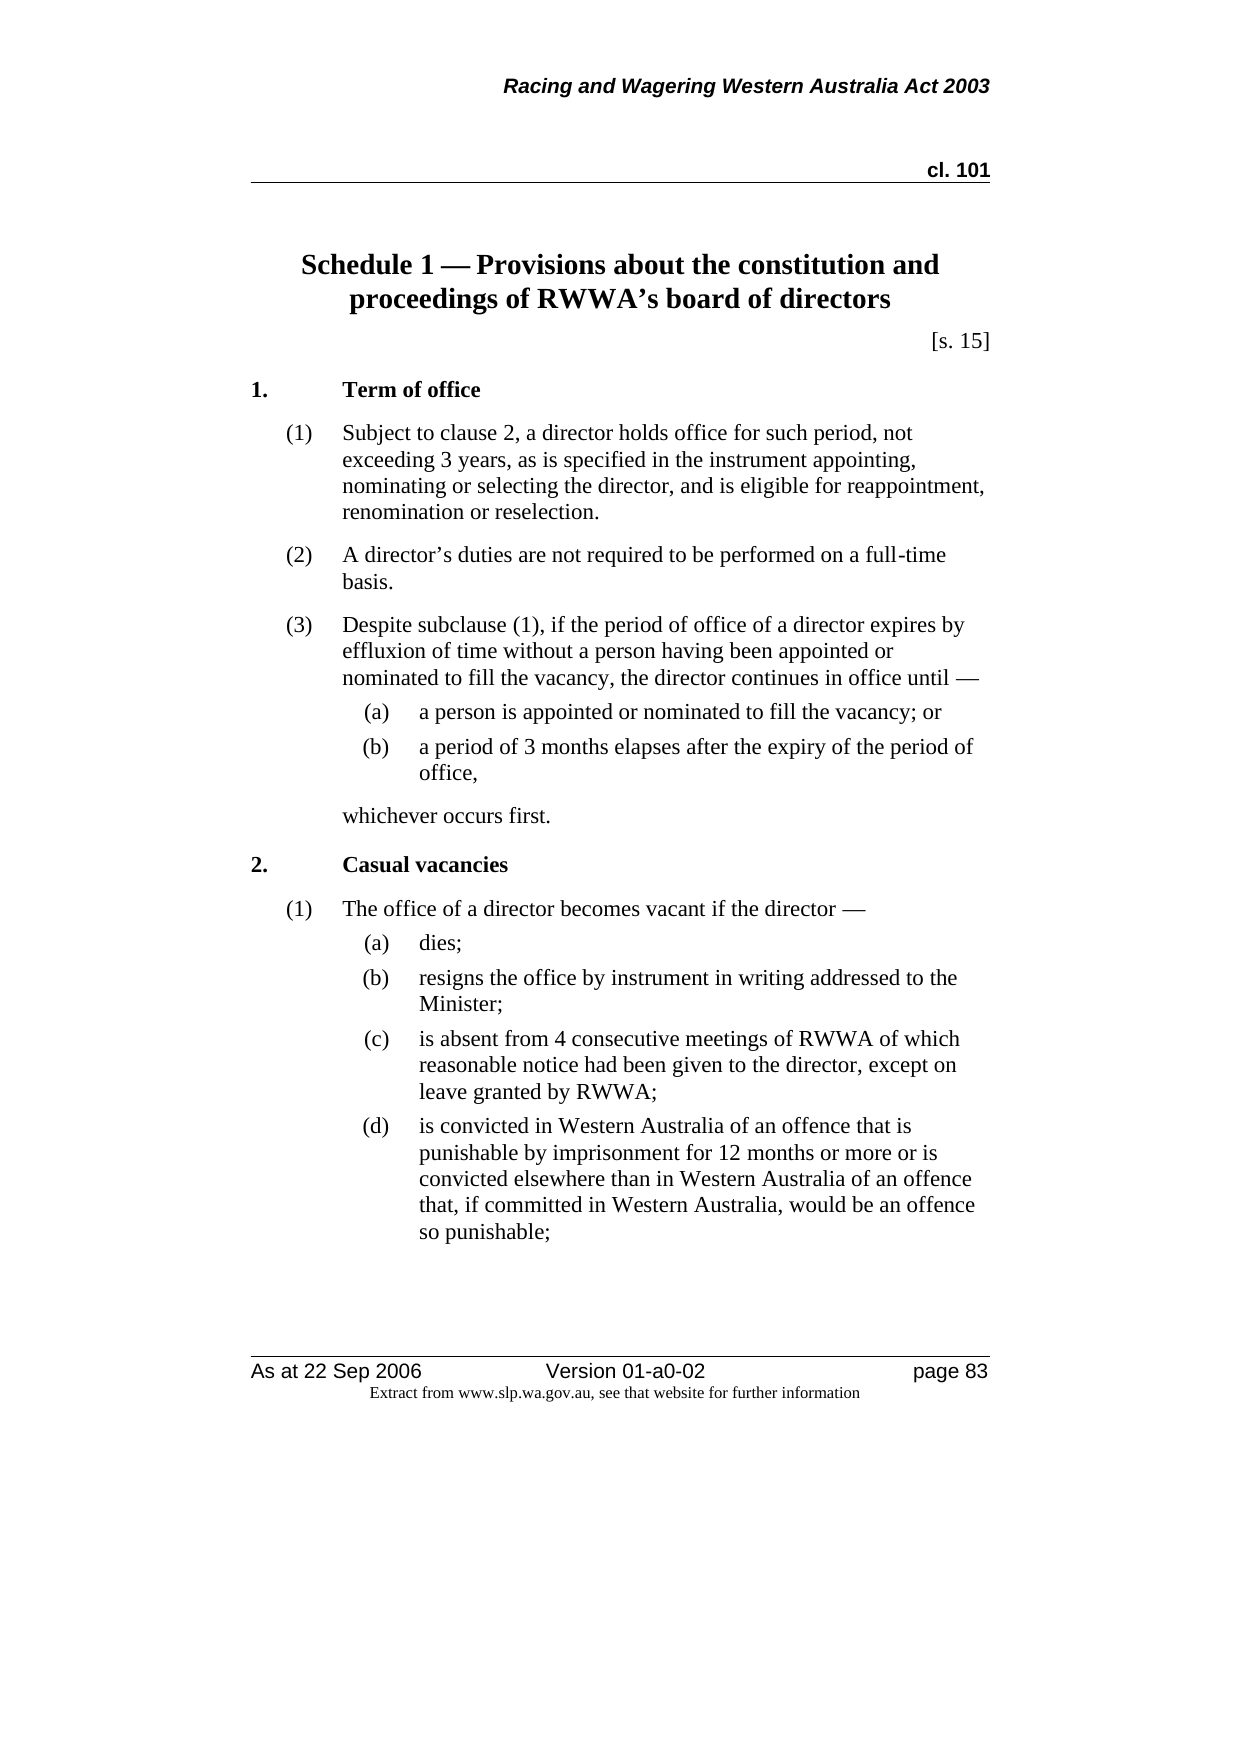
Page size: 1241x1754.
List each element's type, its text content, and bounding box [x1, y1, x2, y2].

text (d) is convicted in Western Australia of an offence that is punishable by imprisonment for 12 months or more or is convicted elsewhere than in Western Australia of an offence that, if committed in Western Australia, would be an offence so punishable; [251, 1112, 990, 1244]
subtitle 1. Term of office [251, 376, 990, 403]
text (a) dies; [251, 929, 990, 956]
text (c) is absent from 4 consecutive meetings of RWWA of which reasonable notice had been given to the director, except on leave granted by RWWA; [251, 1025, 990, 1104]
text whichever occurs first. [251, 802, 990, 829]
text (2) A director’s duties are not required to be performed on a full-time basis. [251, 541, 990, 594]
text (1) Subject to clause 2, a director holds office for such period, not exceeding 3 years, as is specified in the instrument appointing, nominating or selecting the director, and is eligible for reappointment, renomination or reselection. [251, 419, 990, 525]
text (3) Despite subclause (1), if the period of office of a director expires by effluxion of time without a person having been appointed or nominated to fill the vacancy, the director continues in office until — [251, 611, 990, 690]
text (1) The office of a director becomes vacant if the director — [251, 894, 990, 921]
text [s. 15] [251, 327, 990, 353]
subtitle 2. Casual vacancies [251, 852, 990, 878]
subtitle Schedule 1 — Provisions about the constitution and proceedings of RWWA’s board of directors [251, 247, 990, 314]
text (b) resigns the office by instrument in writing addressed to the Minister; [251, 964, 990, 1017]
text (a) a person is appointed or nominated to fill the vacancy; or [251, 698, 990, 724]
text (b) a period of 3 months elapses after the expiry of the period of office, [251, 733, 990, 786]
